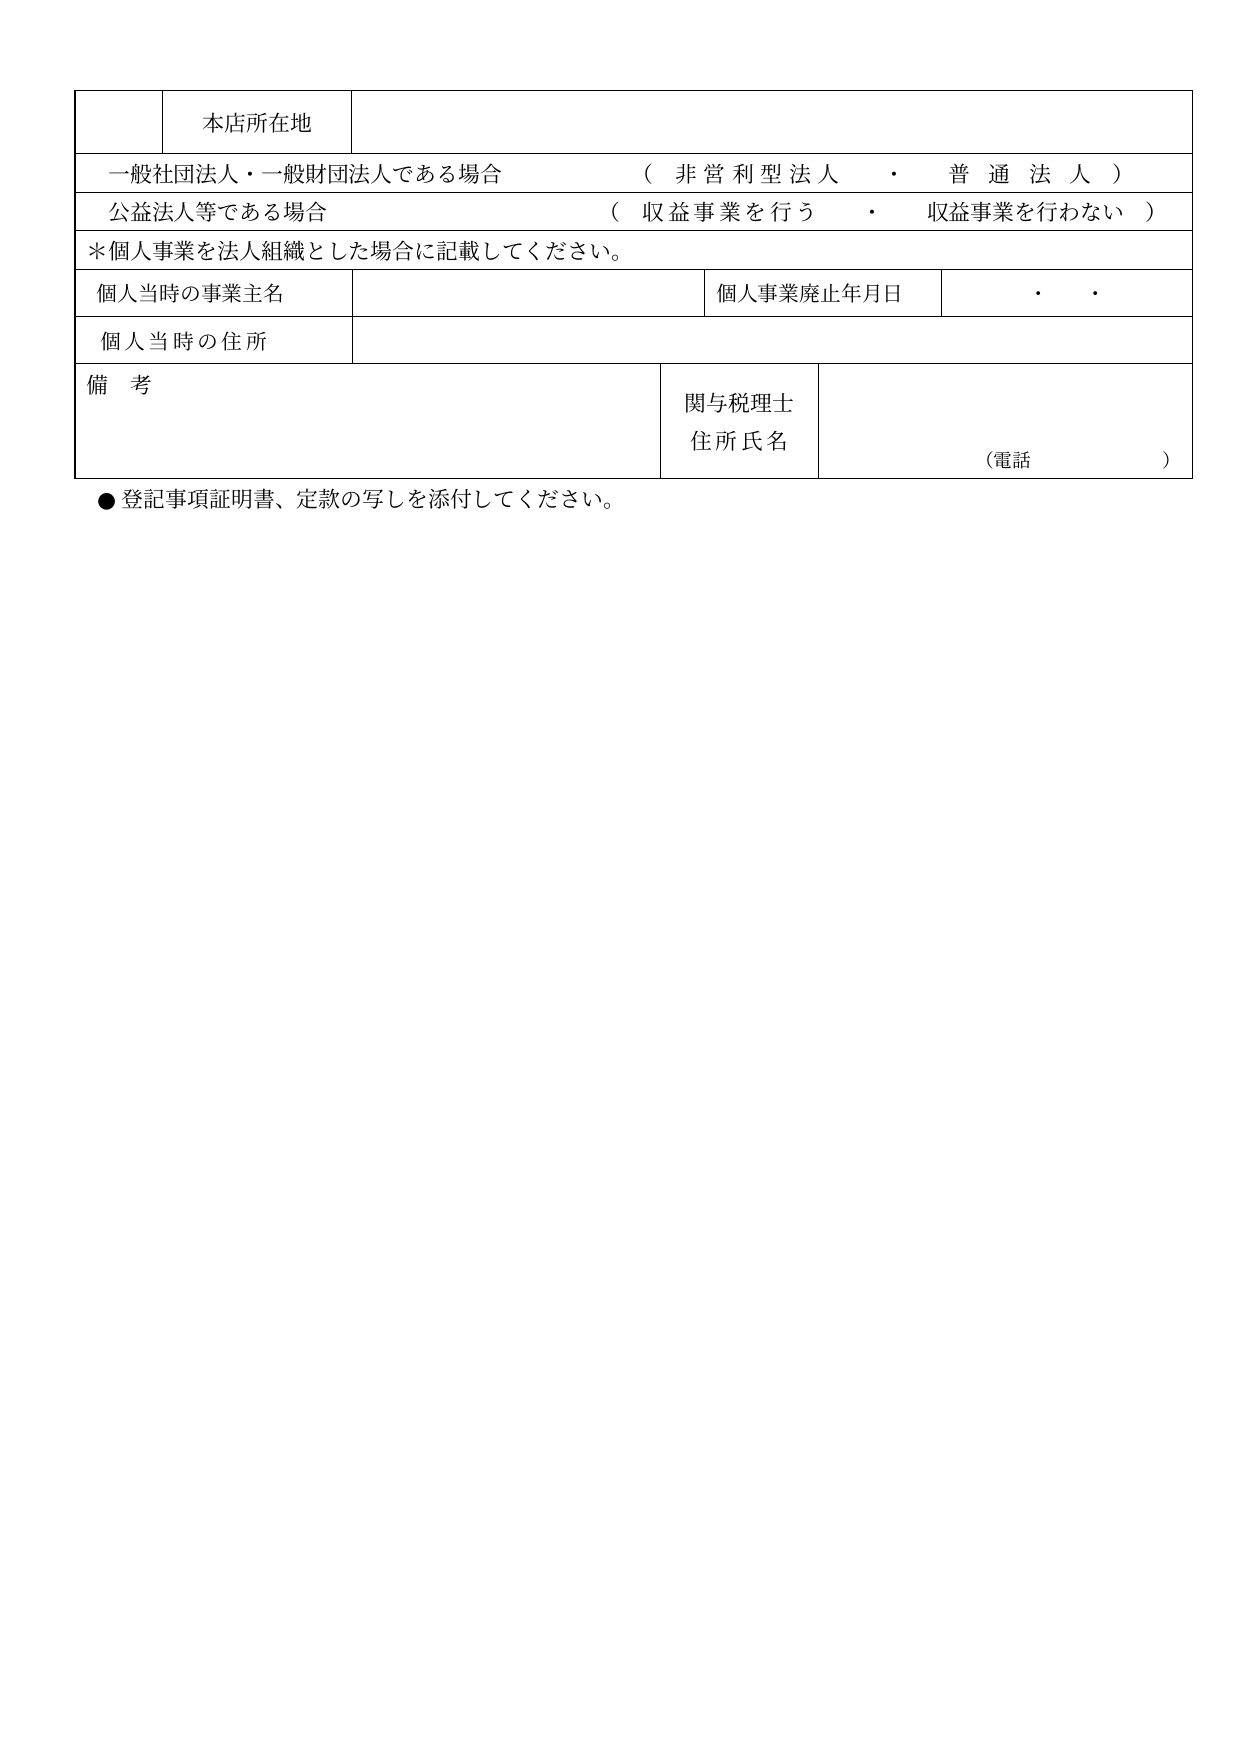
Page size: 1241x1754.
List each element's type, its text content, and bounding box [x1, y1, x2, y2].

table_cell （ 収益事業を行う ・ 収益事業を行わない ） [574, 193, 1192, 230]
table_cell 本店所在地 [163, 91, 351, 153]
table_cell 個人事業廃止年月日 [705, 270, 941, 316]
table_cell （電話 ） [819, 439, 1192, 478]
table_cell [352, 91, 1192, 153]
table_cell [819, 364, 1192, 439]
table_cell 関与税理士 住所氏名 [661, 364, 818, 478]
table_cell （ 非営利型法人 ・ 普通法人 ） [574, 154, 1192, 192]
table_cell 一般社団法人・一般財団法人である場合 [76, 154, 573, 192]
table_cell 備 考 [76, 364, 660, 478]
text ● 登記事項証明書、定款の写しを添付してください。 [75, 479, 1165, 516]
table_cell ･ ･ [942, 270, 1192, 316]
table_cell 個人当時の住所 [76, 317, 352, 363]
table_cell ＊個人事業を法人組織とした場合に記載してください。 [76, 231, 1192, 269]
table_cell 公益法人等である場合 [76, 193, 573, 230]
table_cell 個人当時の事業主名 [76, 270, 352, 316]
table_cell [353, 270, 704, 316]
table_cell [353, 317, 1192, 363]
